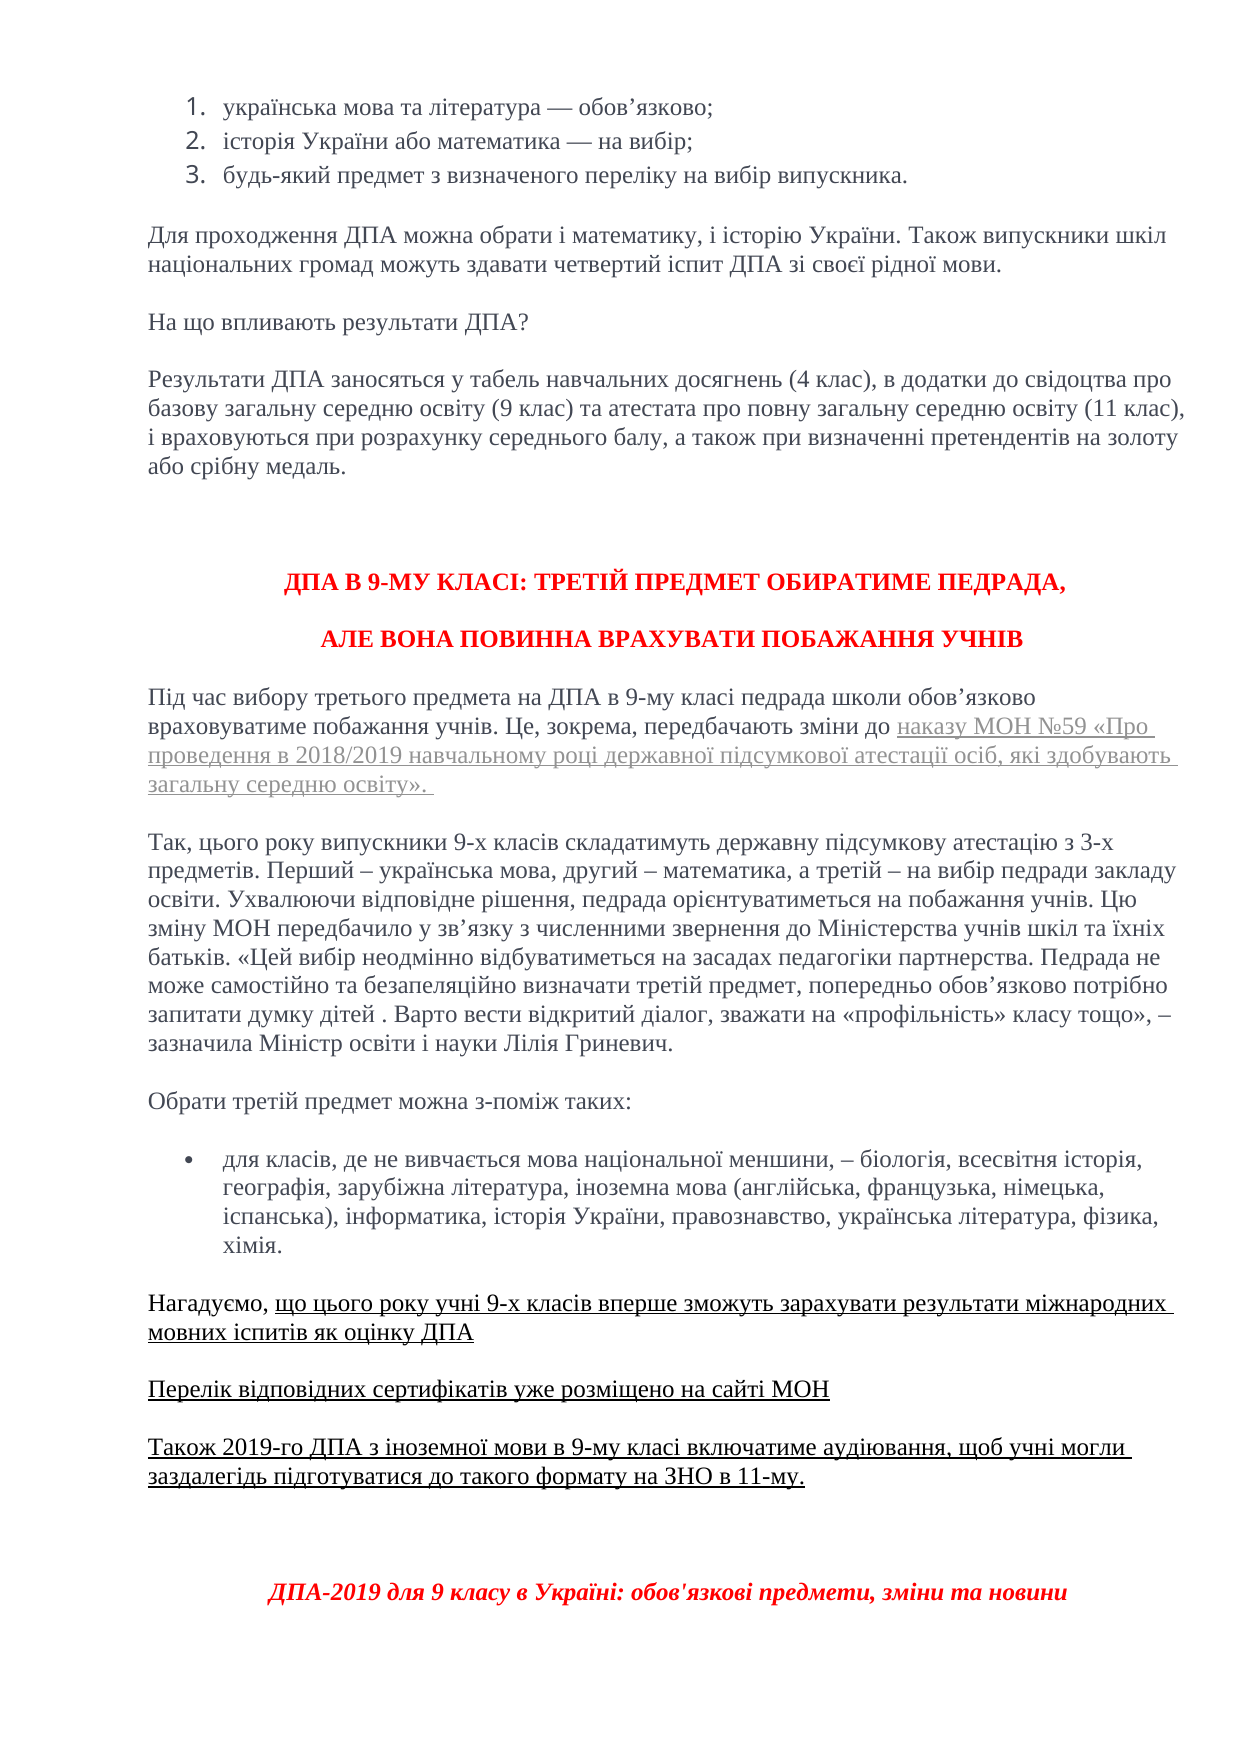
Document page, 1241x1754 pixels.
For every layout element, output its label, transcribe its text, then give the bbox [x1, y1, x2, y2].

list українська мова та література — обов’язково; [185, 88, 1196, 123]
list для класів, де не вивчається мова національної меншини, – біологія, всесвітня історія, географія, зарубіжна література, іноземна мова (англійська, французька, німецька, іспанська), інформатика, історія України, правознавство, українська література, фізика, хімія. [185, 1144, 1196, 1259]
list будь-який предмет з визначеного переліку на вибір випускника. [185, 157, 1196, 191]
text Нагадуємо, що цього року учні 9-х класів вперше зможуть зарахувати результати міжнародних мовних іспитів як оцінку ДПА [148, 1288, 1196, 1345]
text Під час вибору третього предмета на ДПА в 9-му класі педрада школи обов’язково враховуватиме побажання учнів. Це, зокрема, передбачають зміни до наказу МОН №59 «Про проведення в 2018/2019 навчальному році державної підсумкової атестації осіб, які здобувають загальну середню освіту». [148, 682, 1196, 797]
text Так, цього року випускники 9-х класів складатимуть державну підсумкову атестацію з 3-х предметів. Перший – українська мова, другий – математика, а третій – на вибір педради закладу освіти. Ухвалюючи відповідне рішення, педрада орієнтуватиметься на побажання учнів. Цю зміну МОН передбачило у зв’язку з численними звернення до Міністерства учнів шкіл та їхніх батьків. «Цей вибір неодмінно відбуватиметься на засадах педагогіки партнерства. Педрада не може самостійно та безапеляційно визначати третій предмет, попередньо обов’язково потрібно запитати думку дітей . Варто вести відкритий діалог, зважати на «профільність» класу тощо», – зазначила Міністр освіти і науки Лілія Гриневич. [148, 827, 1196, 1057]
text ДПА-2019 для 9 класу в Україні: обов'язкові предмети, зміни та новини [148, 1577, 1196, 1606]
text Для проходження ДПА можна обрати і математику, і історію України. Також випускники шкіл національних громад можуть здавати четвертий іспит ДПА зі своєї рідної мови. [148, 220, 1196, 277]
text Також 2019-го ДПА з іноземної мови в 9-му класі включатиме аудіювання, щоб учні могли заздалегідь підготуватися до такого формату на ЗНО в 11-му. [148, 1432, 1196, 1490]
text Перелік відповідних сертифікатів уже розміщено на сайті МОН [148, 1374, 1196, 1403]
text ДПА В 9-МУ КЛАСІ: ТРЕТІЙ ПРЕДМЕТ ОБИРАТИМЕ ПЕДРАДА, [148, 567, 1196, 595]
text АЛЕ ВОНА ПОВИННА ВРАХУВАТИ ПОБАЖАННЯ УЧНІВ [148, 624, 1196, 653]
text Результати ДПА заносяться у табель навчальних досягнень (4 клас), в додатки до свідоцтва про базову загальну середню освіту (9 клас) та атестата про повну загальну середню освіту (11 клас), і враховуються при розрахунку середнього балу, а також при визначенні претендентів на золоту або срібну медаль. [148, 364, 1196, 479]
text На що впливають результати ДПА? [148, 307, 1196, 335]
text Обрати третій предмет можна з-поміж таких: [148, 1086, 1196, 1114]
list історія України або математика — на вибір; [185, 123, 1196, 157]
